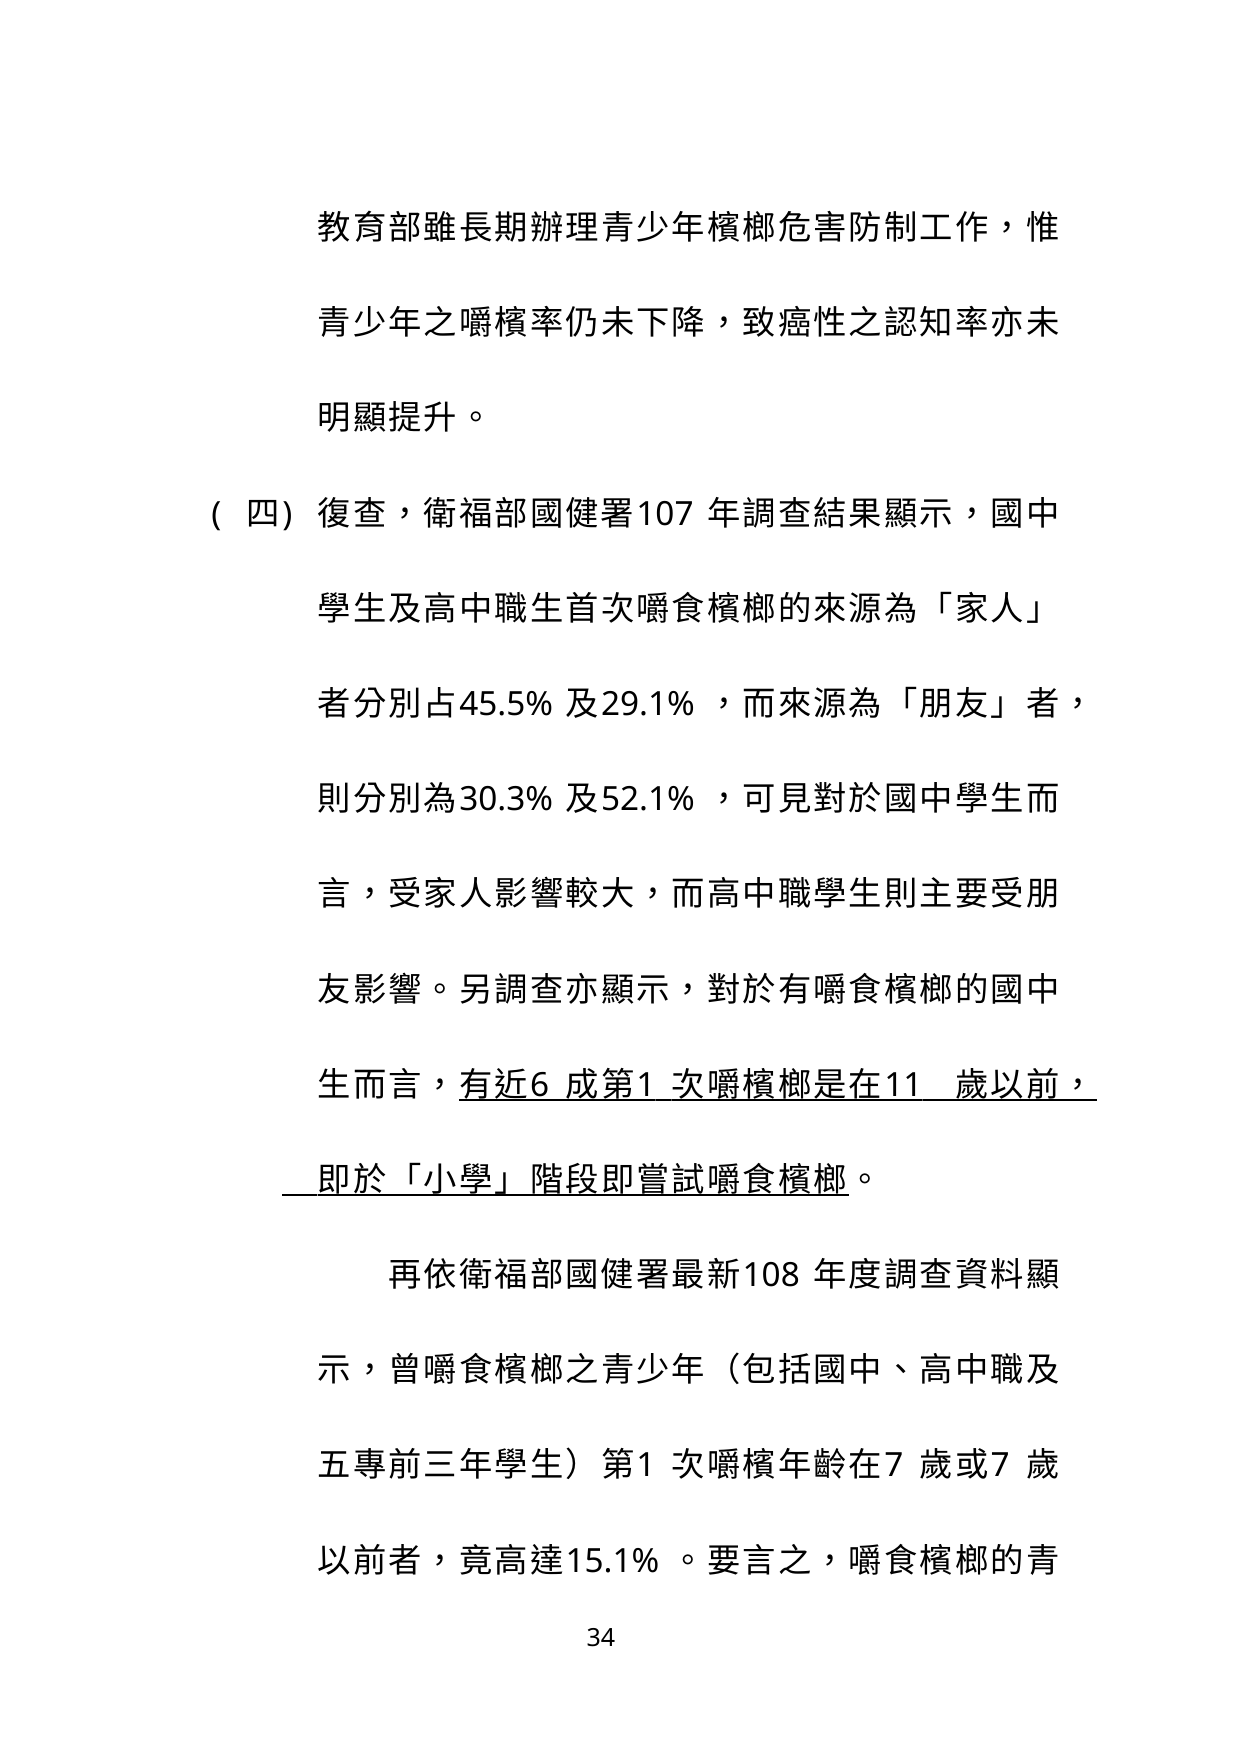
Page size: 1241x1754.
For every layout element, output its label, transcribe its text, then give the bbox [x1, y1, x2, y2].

subtitle 復查，衛福部國健署107年調查結果顯示，國中學生及高中職生首次嚼食檳榔的來源為「家人」者分別占45.5%及29.1%，而來源為「朋友」者，則分別為30.3%及52.1%，可見對於國中學生而言，受家人影響較大，而高中職學生則主要受朋友影響。另調查亦顯示，對於有嚼食檳榔的國中生而言，有近6成第1次嚼檳榔是在11歲以前，即於「小學」階段即嘗試嚼食檳榔。 [211, 463, 1061, 1224]
subtitle 再依衛福部國健署最新108年度調查資料顯示，曾嚼食檳榔之青少年（包括國中、高中職及五專前三年學生）第1次嚼檳年齡在7歲或7歲以前者，竟高達15.1%。要言之，嚼食檳榔的青少年中，有15%的青少年第1次嚼檳榔竟是在「學齡前」階段，故教育部應嚴肅且審慎面對此嚼檳年齡層下降之警訊，並積極研求改善措施。 [282, 1224, 1061, 1605]
